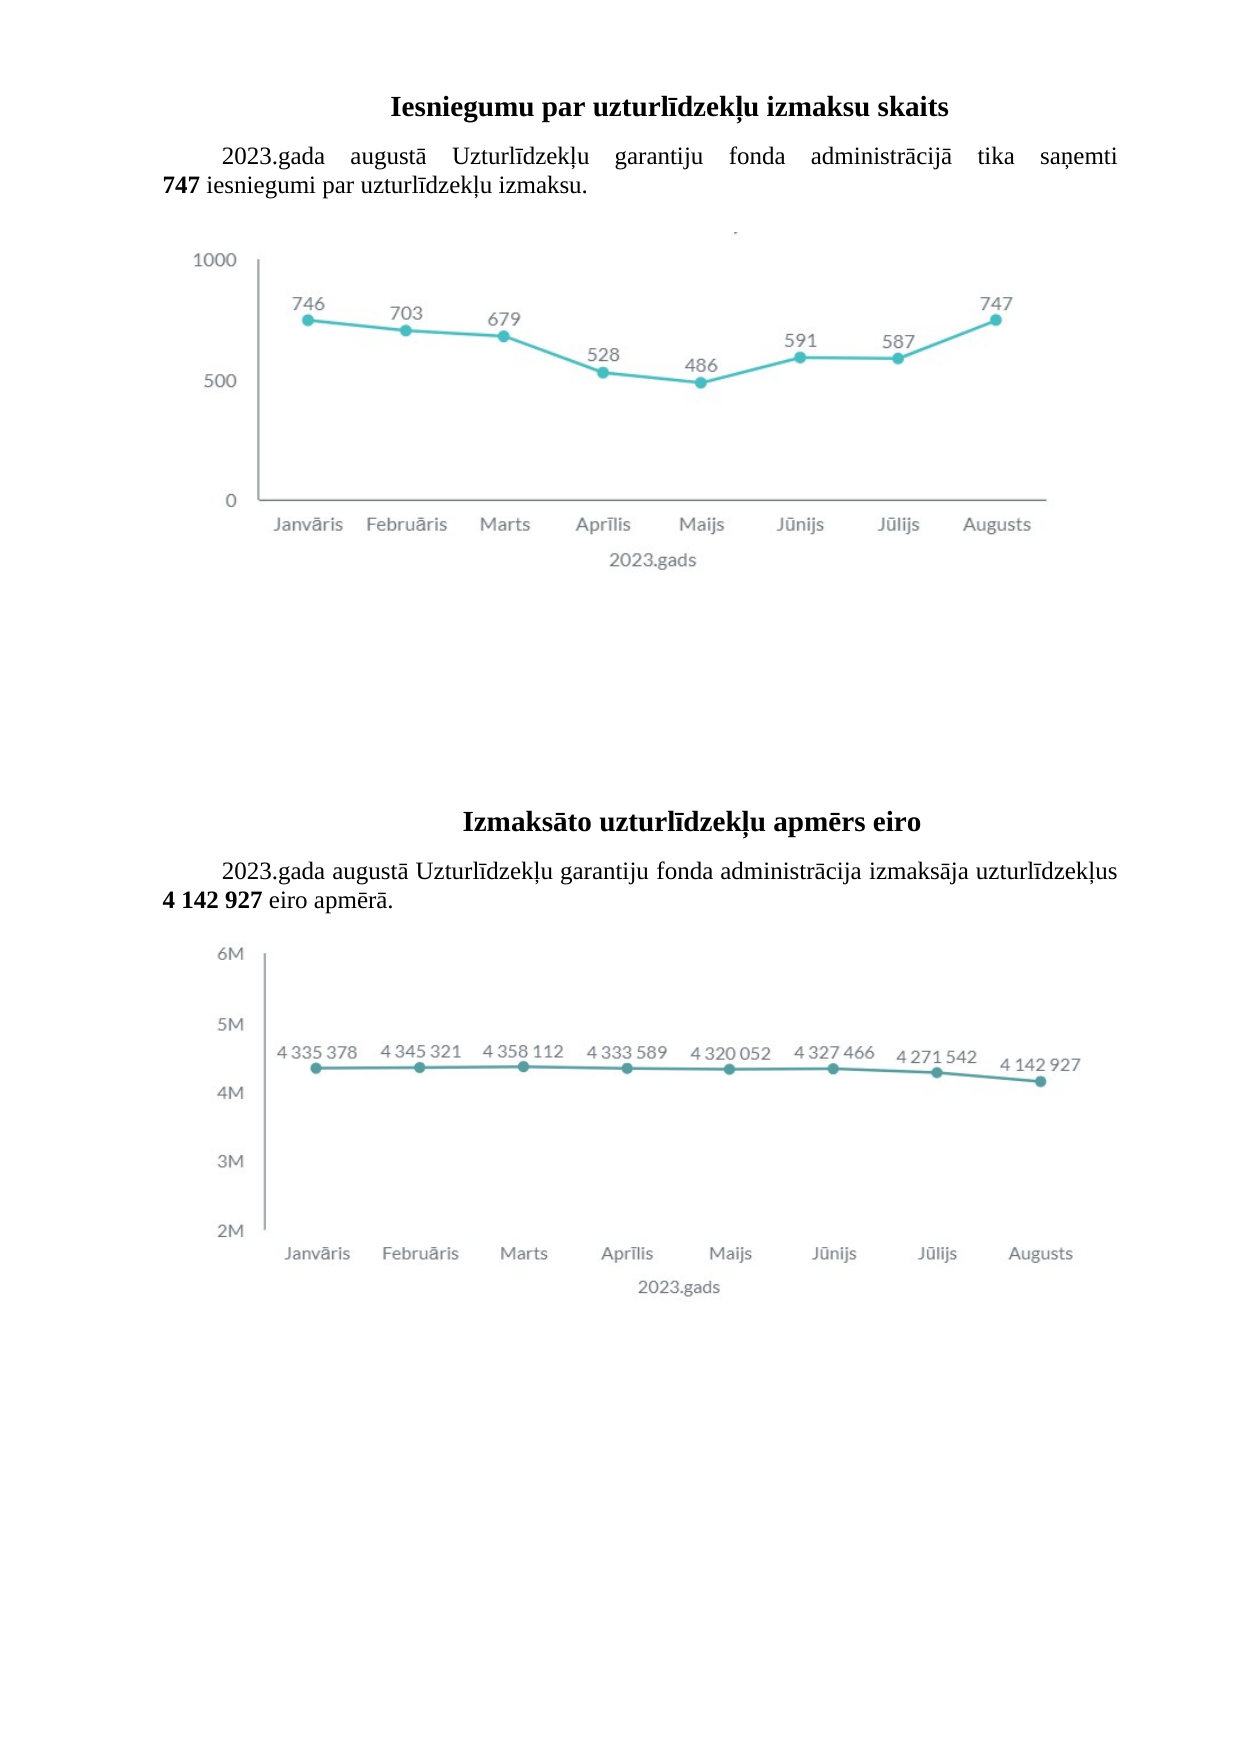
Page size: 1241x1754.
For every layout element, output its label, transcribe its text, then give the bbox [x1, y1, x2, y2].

text 2023.gada augustā Uzturlīdzekļu garantiju fonda administrācija izmaksāja uzturlīdzekļus 4 142 927 eiro apmērā. [162, 856, 1118, 914]
text Iesniegumu par uzturlīdzekļu izmaksu skaits [133, 89, 1118, 122]
picture [172, 232, 1064, 596]
text 2023.gada augustā Uzturlīdzekļu garantiju fonda administrācijā tika saņemti 747 iesniegumi par uzturlīdzekļu izmaksu. [162, 141, 1118, 199]
text Izmaksāto uzturlīdzekļu apmērs eiro [74, 804, 1162, 837]
picture [202, 933, 1093, 1310]
